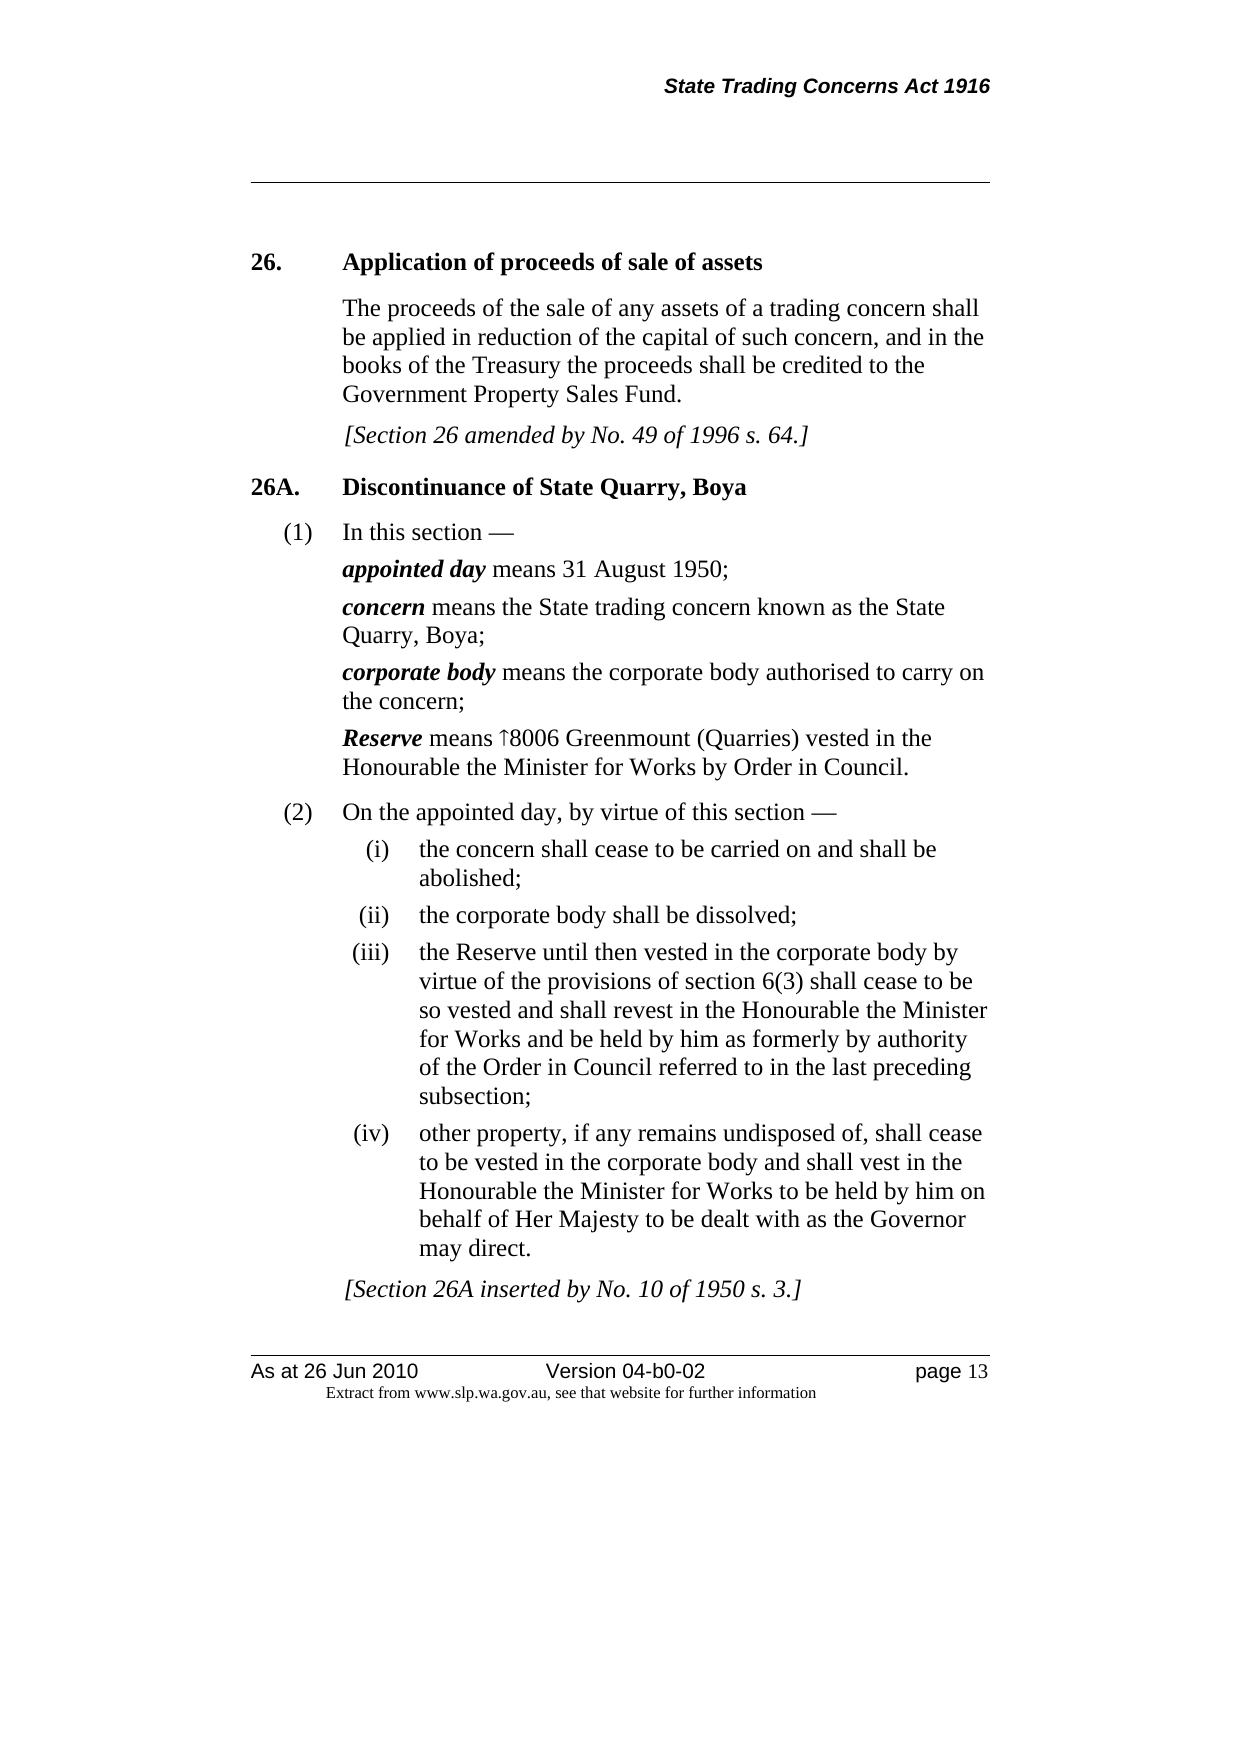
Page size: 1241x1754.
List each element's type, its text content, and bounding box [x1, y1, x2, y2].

text [Section 26A inserted by No. 10 of 1950 s. 3.] [251, 1274, 990, 1303]
text [Section 26 amended by No. 49 of 1996 s. 64.] [251, 420, 990, 449]
text concern means the State trading concern known as the State Quarry, Boya; [251, 592, 990, 649]
text Reserve means 8006 Greenmount (Quarries) vested in the Honourable the Minister for Works by Order in Council. [251, 723, 990, 781]
text The proceeds of the sale of any assets of a trading concern shall be applied in reduction of the capital of such concern, and in the books of the Treasury the proceeds shall be credited to the Government Property Sales Fund. [251, 293, 990, 408]
subtitle 26. Application of proceeds of sale of assets [251, 247, 990, 276]
text (i) the concern shall cease to be carried on and shall be abolished; [251, 834, 990, 892]
text (iv) other property, if any remains undisposed of, shall cease to be vested in the corporate body and shall vest in the Honourable the Minister for Works to be held by him on behalf of Her Majesty to be dealt with as the Governor may direct. [251, 1118, 990, 1262]
text appointed day means 31 August 1950; [251, 554, 990, 583]
text (iii) the Reserve until then vested in the corporate body by virtue of the provisions of section 6(3) shall cease to be so vested and shall revest in the Honourable the Minister for Works and be held by him as formerly by authority of the Order in Council referred to in the last preceding subsection; [251, 937, 990, 1110]
text (1) In this section — [251, 517, 990, 546]
text (ii) the corporate body shall be dissolved; [251, 900, 990, 929]
text corporate body means the corporate body authorised to carry on the concern; [251, 657, 990, 715]
subtitle 26A. Discontinuance of State Quarry, Boya [251, 472, 990, 501]
text (2) On the appointed day, by virtue of this section — [251, 797, 990, 826]
